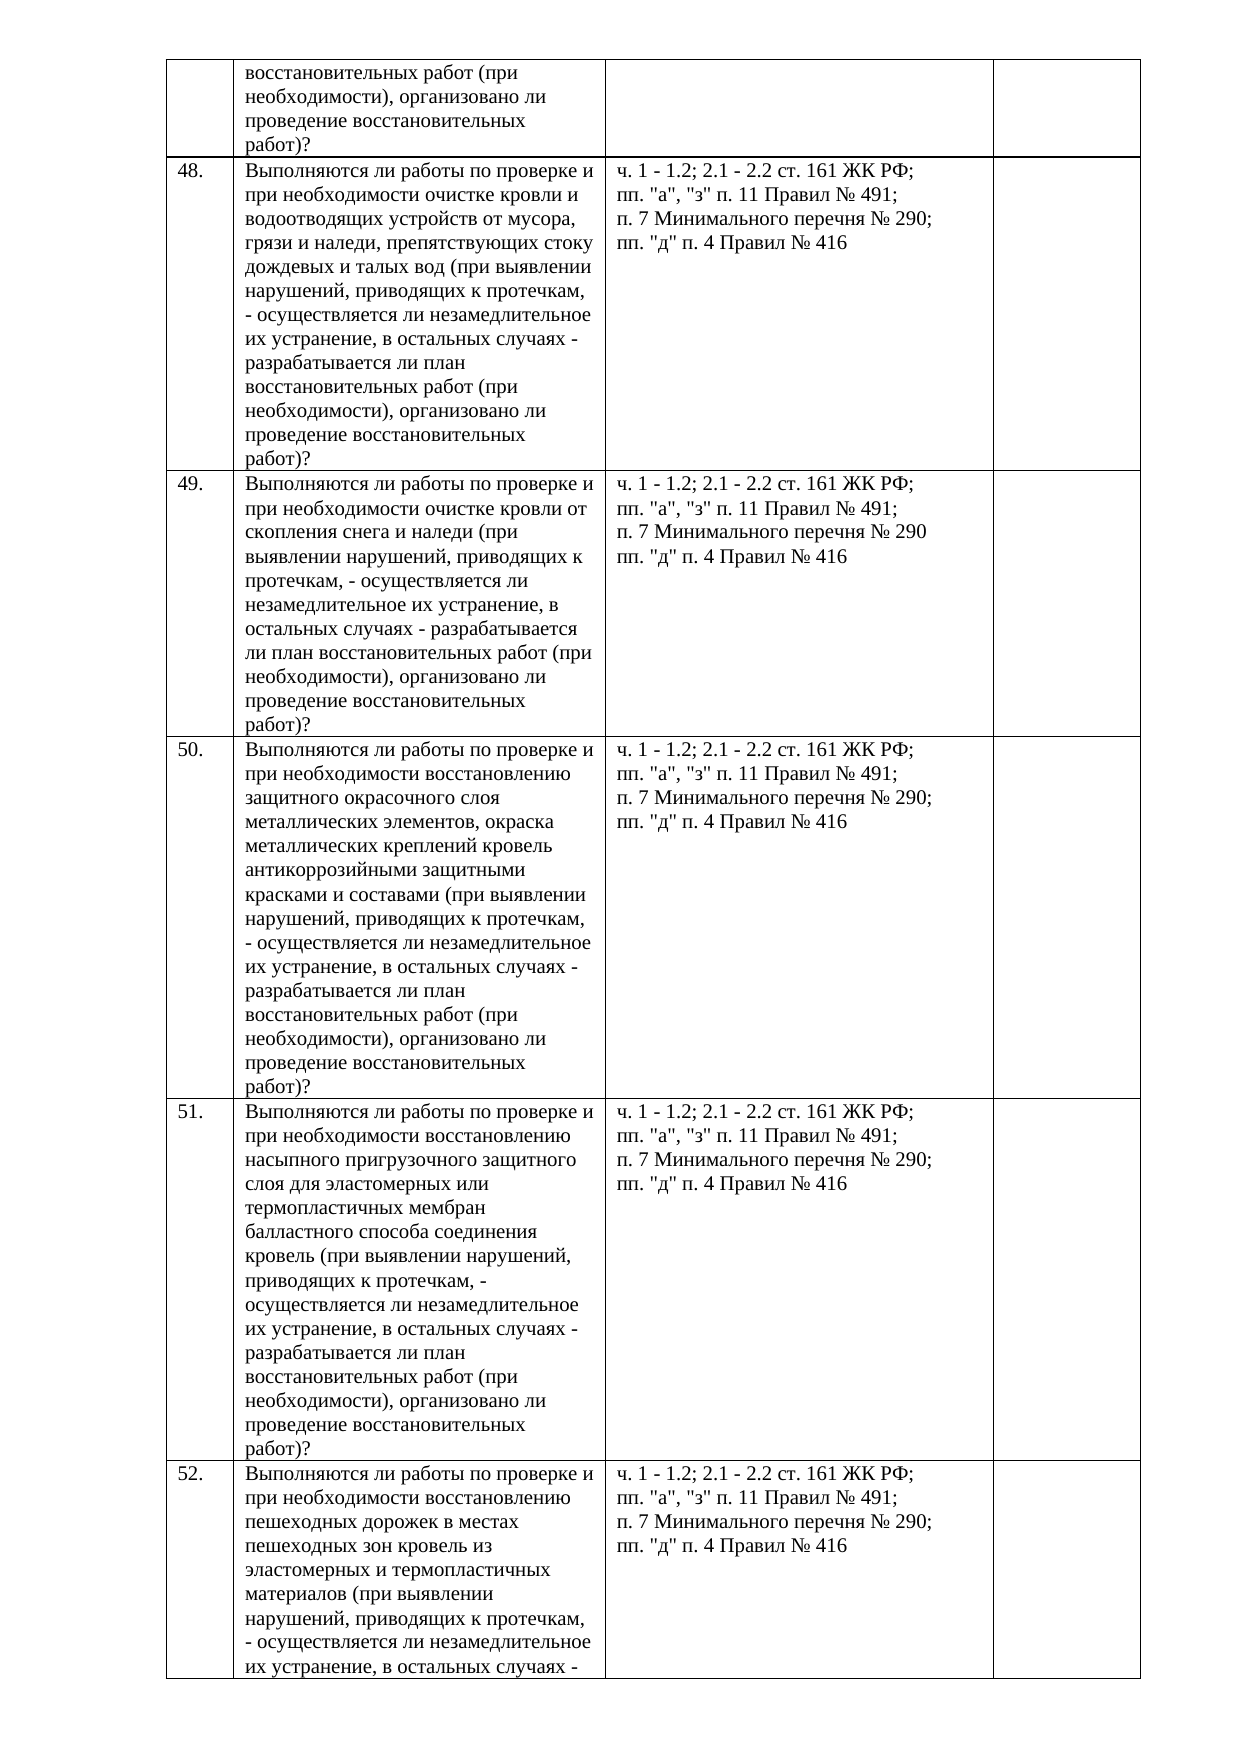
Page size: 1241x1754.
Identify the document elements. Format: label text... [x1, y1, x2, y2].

table_cell [994, 1461, 1140, 1678]
table_cell [167, 1099, 233, 1460]
table_cell ч. 1 - 1.2; 2.1 - 2.2 ст. 161 ЖК РФ; пп. "а", "з" п. 11 Правил № 491; п. 7 Минимального перечня № 290; пп. "д" п. 4 Правил № 416 [606, 737, 993, 1098]
table_cell [167, 158, 233, 470]
table_cell [167, 737, 233, 1098]
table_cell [606, 60, 993, 156]
table_cell [994, 158, 1140, 470]
table_cell [994, 737, 1140, 1098]
table_cell Выполняются ли работы по проверке и при необходимости очистке кровли от скопления снега и наледи (при выявлении нарушений, приводящих к протечкам, - осуществляется ли незамедлительное их устранение, в остальных случаях - разрабатывается ли план восстановительных работ (при необходимости), организовано ли проведение восстановительных работ)? [234, 471, 605, 736]
table_cell [994, 1099, 1140, 1460]
table_cell [994, 471, 1140, 736]
table_cell [167, 60, 233, 156]
table_cell [994, 60, 1140, 156]
table_cell Выполняются ли работы по проверке и при необходимости восстановлению защитного окрасочного слоя металлических элементов, окраска металлических креплений кровель антикоррозийными защитными красками и составами (при выявлении нарушений, приводящих к протечкам, - осуществляется ли незамедлительное их устранение, в остальных случаях - разрабатывается ли план восстановительных работ (при необходимости), организовано ли проведение восстановительных работ)? [234, 737, 605, 1098]
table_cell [234, 60, 605, 156]
table_cell ч. 1 - 1.2; 2.1 - 2.2 ст. 161 ЖК РФ; пп. "а", "з" п. 11 Правил № 491; п. 7 Минимального перечня № 290; пп. "д" п. 4 Правил № 416 [606, 1099, 993, 1460]
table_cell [234, 1461, 605, 1678]
table_cell [167, 471, 233, 736]
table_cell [606, 1461, 993, 1678]
table_cell ч. 1 - 1.2; 2.1 - 2.2 ст. 161 ЖК РФ; пп. "а", "з" п. 11 Правил № 491; п. 7 Минимального перечня № 290 пп. "д" п. 4 Правил № 416 [606, 471, 993, 736]
table_cell Выполняются ли работы по проверке и при необходимости очистке кровли и водоотводящих устройств от мусора, грязи и наледи, препятствующих стоку дождевых и талых вод (при выявлении нарушений, приводящих к протечкам, - осуществляется ли незамедлительное их устранение, в остальных случаях - разрабатывается ли план восстановительных работ (при необходимости), организовано ли проведение восстановительных работ)? [234, 158, 605, 470]
table_cell Выполняются ли работы по проверке и при необходимости восстановлению насыпного пригрузочного защитного слоя для эластомерных или термопластичных мембран балластного способа соединения кровель (при выявлении нарушений, приводящих к протечкам, - осуществляется ли незамедлительное их устранение, в остальных случаях - разрабатывается ли план восстановительных работ (при необходимости), организовано ли проведение восстановительных работ)? [234, 1099, 605, 1460]
table_cell [167, 1461, 233, 1678]
table_cell ч. 1 - 1.2; 2.1 - 2.2 ст. 161 ЖК РФ; пп. "а", "з" п. 11 Правил № 491; п. 7 Минимального перечня № 290; пп. "д" п. 4 Правил № 416 [606, 158, 993, 470]
